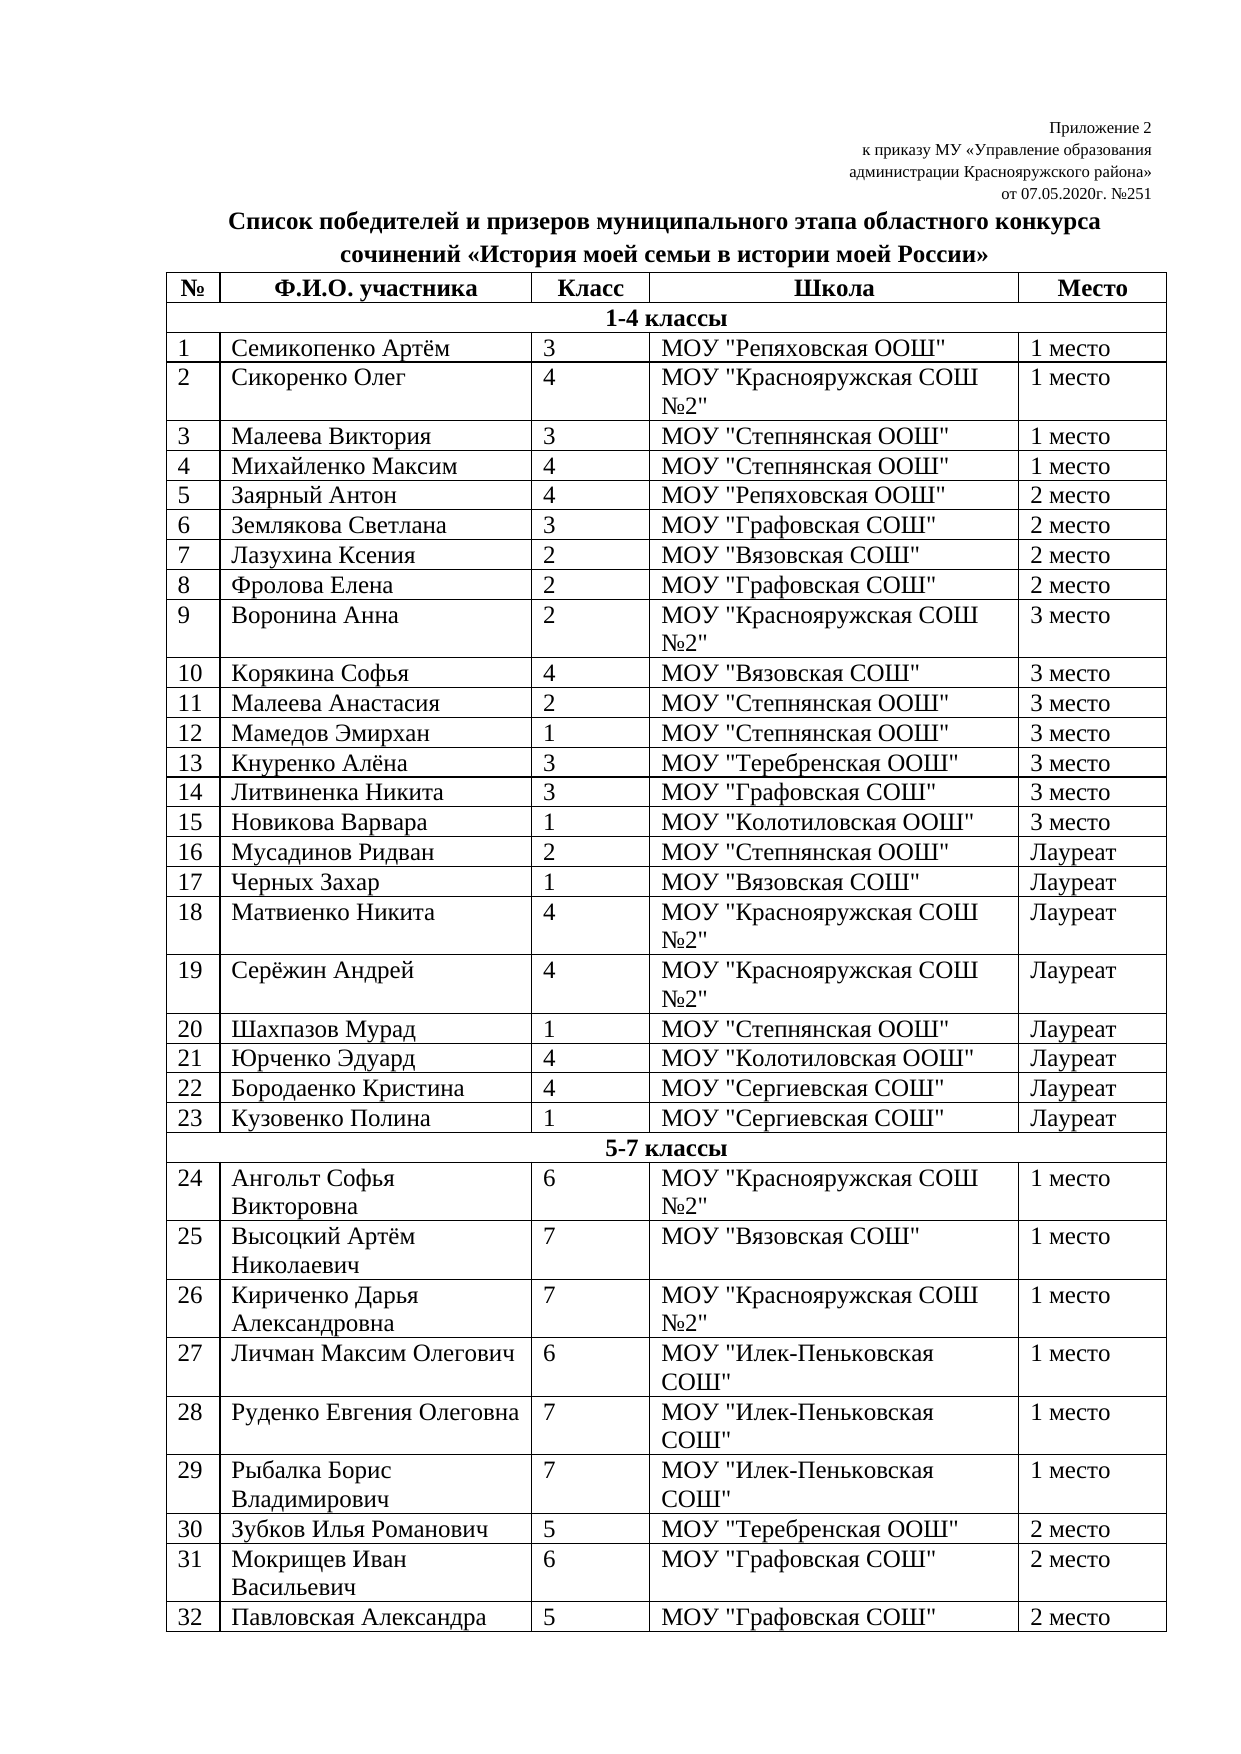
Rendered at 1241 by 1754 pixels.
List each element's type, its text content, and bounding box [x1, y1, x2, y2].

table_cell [650, 1602, 1018, 1631]
table_cell 26 [167, 1280, 219, 1337]
table_cell Ангольт Софья Викторовна [221, 1163, 531, 1220]
table_cell 2 [532, 688, 649, 717]
table_cell 31 [167, 1544, 219, 1601]
table_cell 2 место [1019, 510, 1166, 539]
table_cell МОУ "Краснояружская СОШ №2" [650, 600, 1018, 657]
table_cell 6 [532, 1163, 649, 1220]
table_cell 3 место [1019, 718, 1166, 747]
table_cell МОУ "Степнянская ООШ" [650, 688, 1018, 717]
table_cell 1 место [1019, 333, 1166, 361]
table_cell МОУ "Вязовская СОШ" [650, 1221, 1018, 1279]
table_cell 3 место [1019, 688, 1166, 717]
table_cell Кузовенко Полина [221, 1103, 531, 1132]
table_cell 6 [532, 1338, 649, 1396]
table_cell Сикоренко Олег [221, 363, 531, 420]
table_cell 32 [167, 1602, 219, 1631]
table_cell 1 место [1019, 421, 1166, 450]
table_cell 1-4 классы [167, 303, 1166, 332]
table_header Школа [650, 273, 1018, 302]
table_cell 1 место [1019, 451, 1166, 479]
table_cell МОУ "Колотиловская ООШ" [650, 1044, 1018, 1072]
table_cell Мокрищев Иван Васильевич [221, 1544, 531, 1601]
table_cell 16 [167, 837, 219, 866]
table_cell МОУ "Степнянская ООШ" [650, 421, 1018, 450]
table_cell Лауреат [1019, 1044, 1166, 1072]
table_cell 1 место [1019, 1221, 1166, 1279]
table_cell МОУ "Графовская СОШ" [650, 570, 1018, 599]
table_cell Новикова Варвара [221, 807, 531, 836]
table_cell МОУ "Краснояружская СОШ №2" [650, 363, 1018, 420]
table_cell Матвиенко Никита [221, 897, 531, 954]
table_cell 18 [167, 897, 219, 954]
table_cell МОУ "Репяховская ООШ" [650, 481, 1018, 509]
table_cell 1 [532, 718, 649, 747]
table_cell МОУ "Вязовская СОШ" [650, 540, 1018, 569]
table_cell МОУ "Колотиловская ООШ" [650, 807, 1018, 836]
table_cell 6 [532, 1544, 649, 1601]
table_cell 3 место [1019, 778, 1166, 806]
table_cell МОУ "Краснояружская СОШ №2" [650, 897, 1018, 954]
table_cell Мамедов Эмирхан [221, 718, 531, 747]
table_cell 19 [167, 955, 219, 1013]
table_cell МОУ "Краснояружская СОШ №2" [650, 955, 1018, 1013]
table_cell 4 [532, 658, 649, 687]
table_cell 2 [167, 363, 219, 420]
table_header Ф.И.О. участника [221, 273, 531, 302]
table_cell Лауреат [1019, 1014, 1166, 1042]
table_cell 3 место [1019, 658, 1166, 687]
table_cell МОУ "Степнянская ООШ" [650, 837, 1018, 866]
table_cell 7 [532, 1280, 649, 1337]
table_cell Личман Максим Олегович [221, 1338, 531, 1396]
table_cell Заярный Антон [221, 481, 531, 509]
table_cell 1 место [1019, 1397, 1166, 1454]
table_cell 2 место [1019, 540, 1166, 569]
table_cell 22 [167, 1073, 219, 1102]
table_cell 2 место [1019, 481, 1166, 509]
table_cell МОУ "Краснояружская СОШ №2" [650, 1163, 1018, 1220]
table_cell 9 [167, 600, 219, 657]
table_cell Кириченко Дарья Александровна [221, 1280, 531, 1337]
table_cell МОУ "Графовская СОШ" [650, 1544, 1018, 1601]
table_cell 1 [167, 333, 219, 361]
table_cell 2 место [1019, 1544, 1166, 1601]
table_cell 4 [532, 363, 649, 420]
table_cell 4 [532, 451, 649, 479]
table_cell 1 место [1019, 1455, 1166, 1513]
table_cell 2 [532, 837, 649, 866]
table_cell 2 [532, 540, 649, 569]
text Приложение 2 к приказу МУ «Управление образования [177, 118, 1152, 159]
table_cell МОУ "Степнянская ООШ" [650, 1014, 1018, 1042]
table_cell Высоцкий Артём Николаевич [221, 1221, 531, 1279]
table_cell МОУ "Теребренская ООШ" [650, 748, 1018, 776]
table_cell 2 [532, 600, 649, 657]
table_cell 20 [167, 1014, 219, 1042]
table_cell 4 [532, 897, 649, 954]
table_cell Семикопенко Артём [221, 333, 531, 361]
table_cell Малеева Виктория [221, 421, 531, 450]
table_cell 3 [532, 421, 649, 450]
table_cell 3 [532, 778, 649, 806]
table_cell 27 [167, 1338, 219, 1396]
table_cell МОУ "Сергиевская СОШ" [650, 1103, 1018, 1132]
table_cell 3 место [1019, 600, 1166, 657]
table_cell 10 [167, 658, 219, 687]
table_cell Лазухина Ксения [221, 540, 531, 569]
table_cell Лауреат [1019, 837, 1166, 866]
table_cell 23 [167, 1103, 219, 1132]
table_header Место [1019, 273, 1166, 302]
table_cell Фролова Елена [221, 570, 531, 599]
table_cell 2 место [1019, 1602, 1166, 1631]
text администрации Краснояружского района» [177, 162, 1152, 181]
table_cell Шахпазов Мурад [221, 1014, 531, 1042]
table_cell Литвиненка Никита [221, 778, 531, 806]
table_cell 28 [167, 1397, 219, 1454]
table_cell 4 [532, 1044, 649, 1072]
table_cell МОУ "Теребренская ООШ" [650, 1514, 1018, 1543]
table_cell Лауреат [1019, 1103, 1166, 1132]
table_cell Рыбалка Борис Владимирович [221, 1455, 531, 1513]
table_cell Черных Захар [221, 867, 531, 896]
table_cell 29 [167, 1455, 219, 1513]
table_cell 25 [167, 1221, 219, 1279]
table_cell МОУ "Графовская СОШ" [650, 510, 1018, 539]
table_cell 7 [532, 1221, 649, 1279]
table_cell МОУ "Сергиевская СОШ" [650, 1073, 1018, 1102]
table_cell 1 место [1019, 1163, 1166, 1220]
table_cell 3 место [1019, 748, 1166, 776]
table_cell 1 [532, 1014, 649, 1042]
table_cell 3 [167, 421, 219, 450]
table_cell 4 [532, 481, 649, 509]
table_cell 5 [532, 1514, 649, 1543]
table_cell 3 [532, 333, 649, 361]
table_cell МОУ "Степнянская ООШ" [650, 451, 1018, 479]
table_cell 1 место [1019, 363, 1166, 420]
table_cell 3 [532, 748, 649, 776]
table_cell 5 [167, 481, 219, 509]
table_cell 11 [167, 688, 219, 717]
table_cell Лауреат [1019, 867, 1166, 896]
table_cell МОУ "Илек-Пеньковская СОШ" [650, 1338, 1018, 1396]
table_cell Малеева Анастасия [221, 688, 531, 717]
table_cell 12 [167, 718, 219, 747]
table_cell МОУ "Графовская СОШ" [650, 778, 1018, 806]
table_cell 15 [167, 807, 219, 836]
table_cell 4 [167, 451, 219, 479]
table_cell 4 [532, 1073, 649, 1102]
table_cell 5 [532, 1602, 649, 1631]
table_cell Кнуренко Алёна [221, 748, 531, 776]
table_cell 2 [532, 570, 649, 599]
text Список победителей и призеров муниципального этапа областного конкурса сочинений «История моей семьи в истории моей России» [177, 206, 1152, 268]
table_cell 7 [167, 540, 219, 569]
table_cell МОУ "Илек-Пеньковская СОШ" [650, 1455, 1018, 1513]
table_cell Юрченко Эдуард [221, 1044, 531, 1072]
table_cell МОУ "Степнянская ООШ" [650, 718, 1018, 747]
table_cell МОУ "Вязовская СОШ" [650, 867, 1018, 896]
table_cell 3 [532, 510, 649, 539]
table_cell 24 [167, 1163, 219, 1220]
table_cell 1 место [1019, 1338, 1166, 1396]
table_cell 1 [532, 807, 649, 836]
table_cell 1 место [1019, 1280, 1166, 1337]
table_cell 7 [532, 1455, 649, 1513]
table_cell 17 [167, 867, 219, 896]
table_cell 7 [532, 1397, 649, 1454]
table_cell Землякова Светлана [221, 510, 531, 539]
table_cell Лауреат [1019, 1073, 1166, 1102]
table_cell 8 [167, 570, 219, 599]
table_cell Бородаенко Кристина [221, 1073, 531, 1102]
text от 07.05.2020г. №251 [177, 184, 1152, 203]
table_cell Лауреат [1019, 955, 1166, 1013]
table_cell 6 [167, 510, 219, 539]
table_cell Корякина Софья [221, 658, 531, 687]
table_cell МОУ "Вязовская СОШ" [650, 658, 1018, 687]
table_cell 4 [532, 955, 649, 1013]
table_cell Руденко Евгения Олеговна [221, 1397, 531, 1454]
table_cell Михайленко Максим [221, 451, 531, 479]
table_cell 2 место [1019, 1514, 1166, 1543]
table_cell 2 место [1019, 570, 1166, 599]
table_cell 21 [167, 1044, 219, 1072]
table_cell МОУ "Илек-Пеньковская СОШ" [650, 1397, 1018, 1454]
table_cell Серёжин Андрей [221, 955, 531, 1013]
table_cell Зубков Илья Романович [221, 1514, 531, 1543]
table_cell 3 место [1019, 807, 1166, 836]
table_cell 5-7 классы [167, 1133, 1166, 1162]
table_cell Лауреат [1019, 897, 1166, 954]
table_cell 13 [167, 748, 219, 776]
table_cell 1 [532, 1103, 649, 1132]
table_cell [221, 1602, 531, 1631]
table_cell 30 [167, 1514, 219, 1543]
table_cell МОУ "Краснояружская СОШ №2" [650, 1280, 1018, 1337]
table_header Класс [532, 273, 649, 302]
table_header № [167, 273, 219, 302]
table_cell 14 [167, 778, 219, 806]
table_cell Мусадинов Ридван [221, 837, 531, 866]
table_cell Воронина Анна [221, 600, 531, 657]
table_cell 1 [532, 867, 649, 896]
table_cell МОУ "Репяховская ООШ" [650, 333, 1018, 361]
